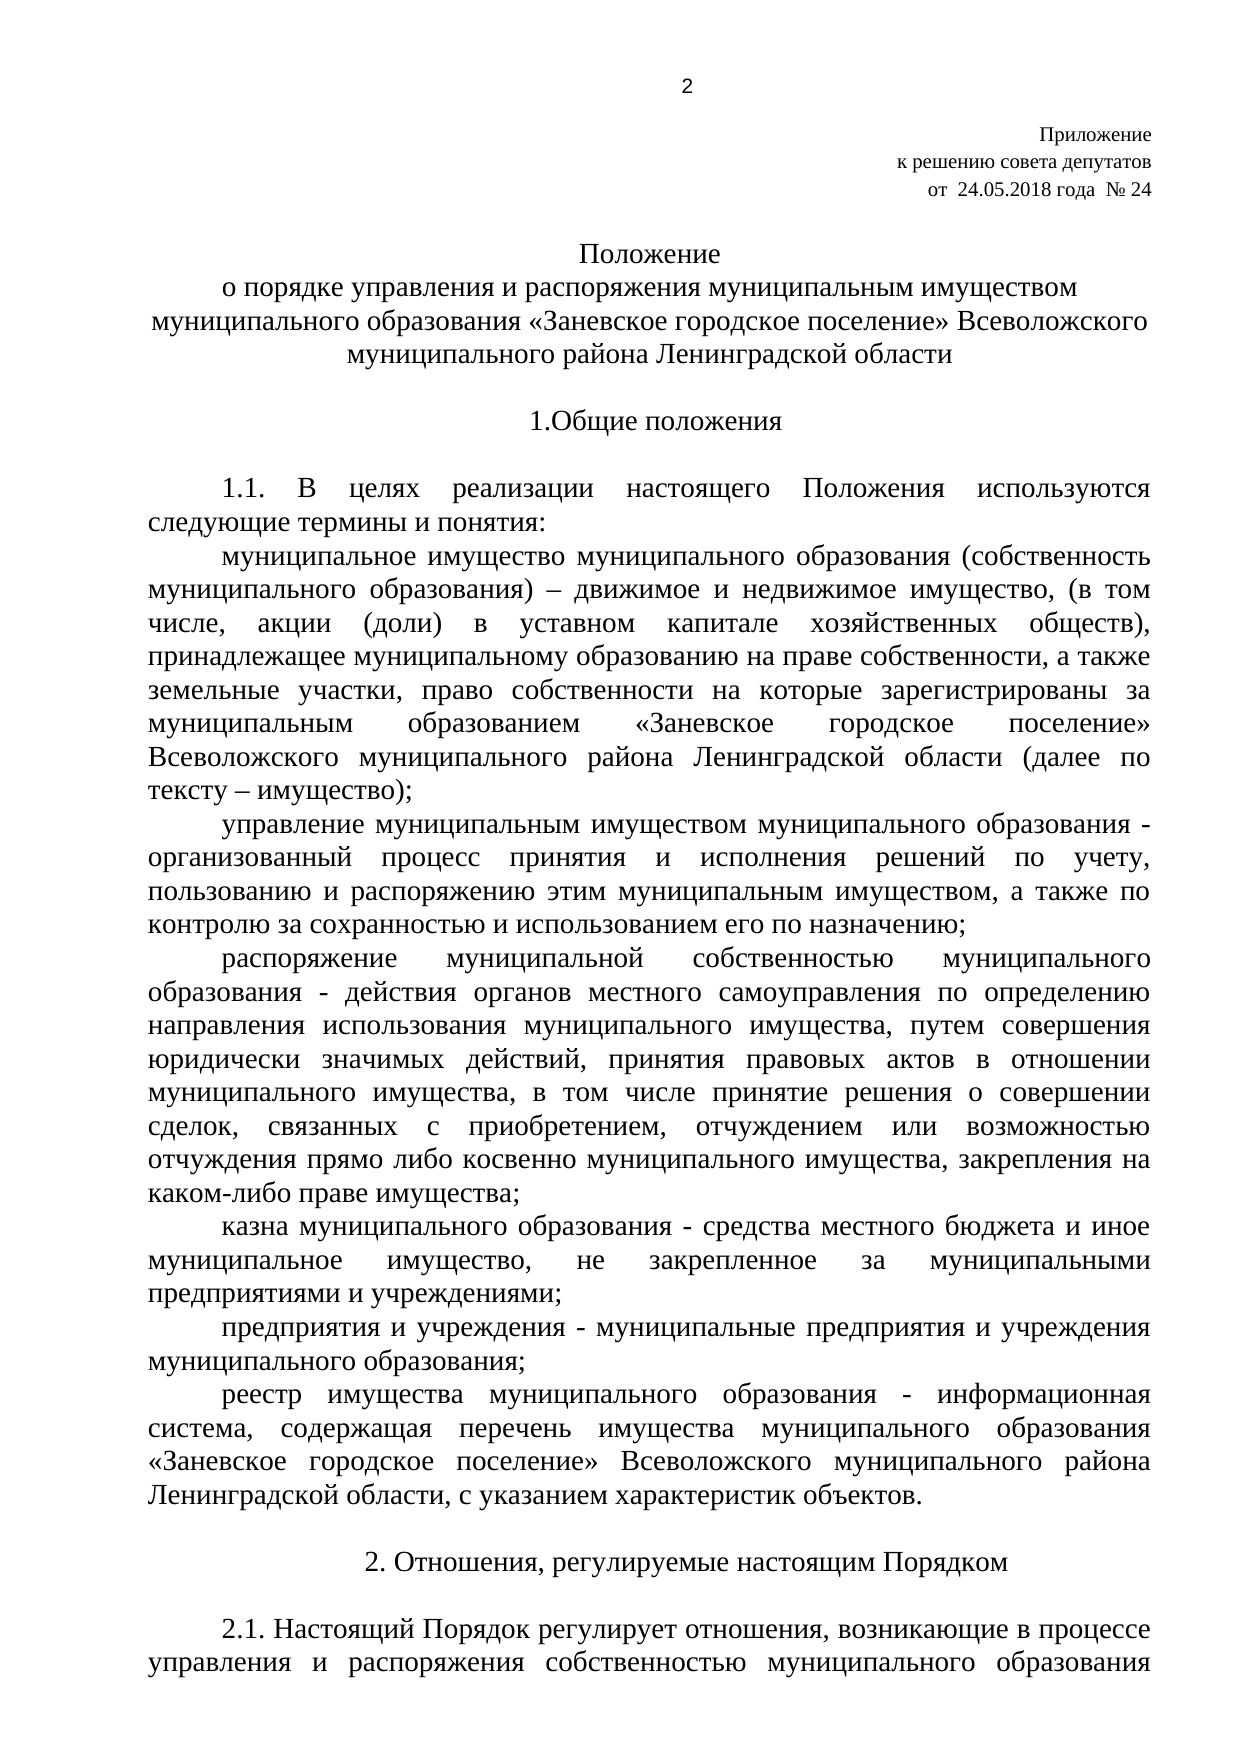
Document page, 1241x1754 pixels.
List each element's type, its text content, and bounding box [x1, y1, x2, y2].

text казна муниципального образования - средства местного бюджета и иное муниципальное имущество, не закрепленное за муниципальными предприятиями и учреждениями; [148, 1208, 1152, 1309]
text 1.Общие положения [332, 403, 1152, 437]
text о порядке управления и распоряжения муниципальным имуществом муниципального образования «Заневское городское поселение» Всеволожского муниципального района Ленинградской области [148, 269, 1152, 370]
text Положение [148, 236, 1152, 269]
text реестр имущества муниципального образования - информационная система, содержащая перечень имущества муниципального образования «Заневское городское поселение» Всеволожского муниципального района Ленинградской области, с указанием характеристик объектов. [148, 1376, 1152, 1510]
text 1.1. В целях реализации настоящего Положения используются следующие термины и понятия: [148, 471, 1152, 538]
text от 24.05.2018 года № 24 [148, 177, 1152, 201]
text предприятия и учреждения - муниципальные предприятия и учреждения муниципального образования; [148, 1309, 1152, 1376]
text распоряжение муниципальной собственностью муниципального образования - действия органов местного самоуправления по определению направления использования муниципального имущества, путем совершения юридически значимых действий, принятия правовых актов в отношении муниципального имущества, в том числе принятие решения о совершении сделок, связанных с приобретением, отчуждением или возможностью отчуждения прямо либо косвенно муниципального имущества, закрепления на каком-либо праве имущества; [148, 940, 1152, 1208]
text Приложение [148, 122, 1152, 146]
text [148, 1611, 1152, 1678]
text к решению совета депутатов [148, 149, 1152, 173]
text муниципальное имущество муниципального образования (собственность муниципального образования) – движимое и недвижимое имущество, (в том числе, акции (доли) в уставном капитале хозяйственных обществ), принадлежащее муниципальному образованию на праве собственности, а также земельные участки, право собственности на которые зарегистрированы за муниципальным образованием «Заневское городское поселение» Всеволожского муниципального района Ленинградской области (далее по тексту – имущество); [148, 538, 1152, 806]
text управление муниципальным имуществом муниципального образования - организованный процесс принятия и исполнения решений по учету, пользованию и распоряжению этим муниципальным имуществом, а также по контролю за сохранностью и использованием его по назначению; [148, 806, 1152, 940]
text 2. Отношения, регулируемые настоящим Порядком [148, 1544, 1152, 1577]
